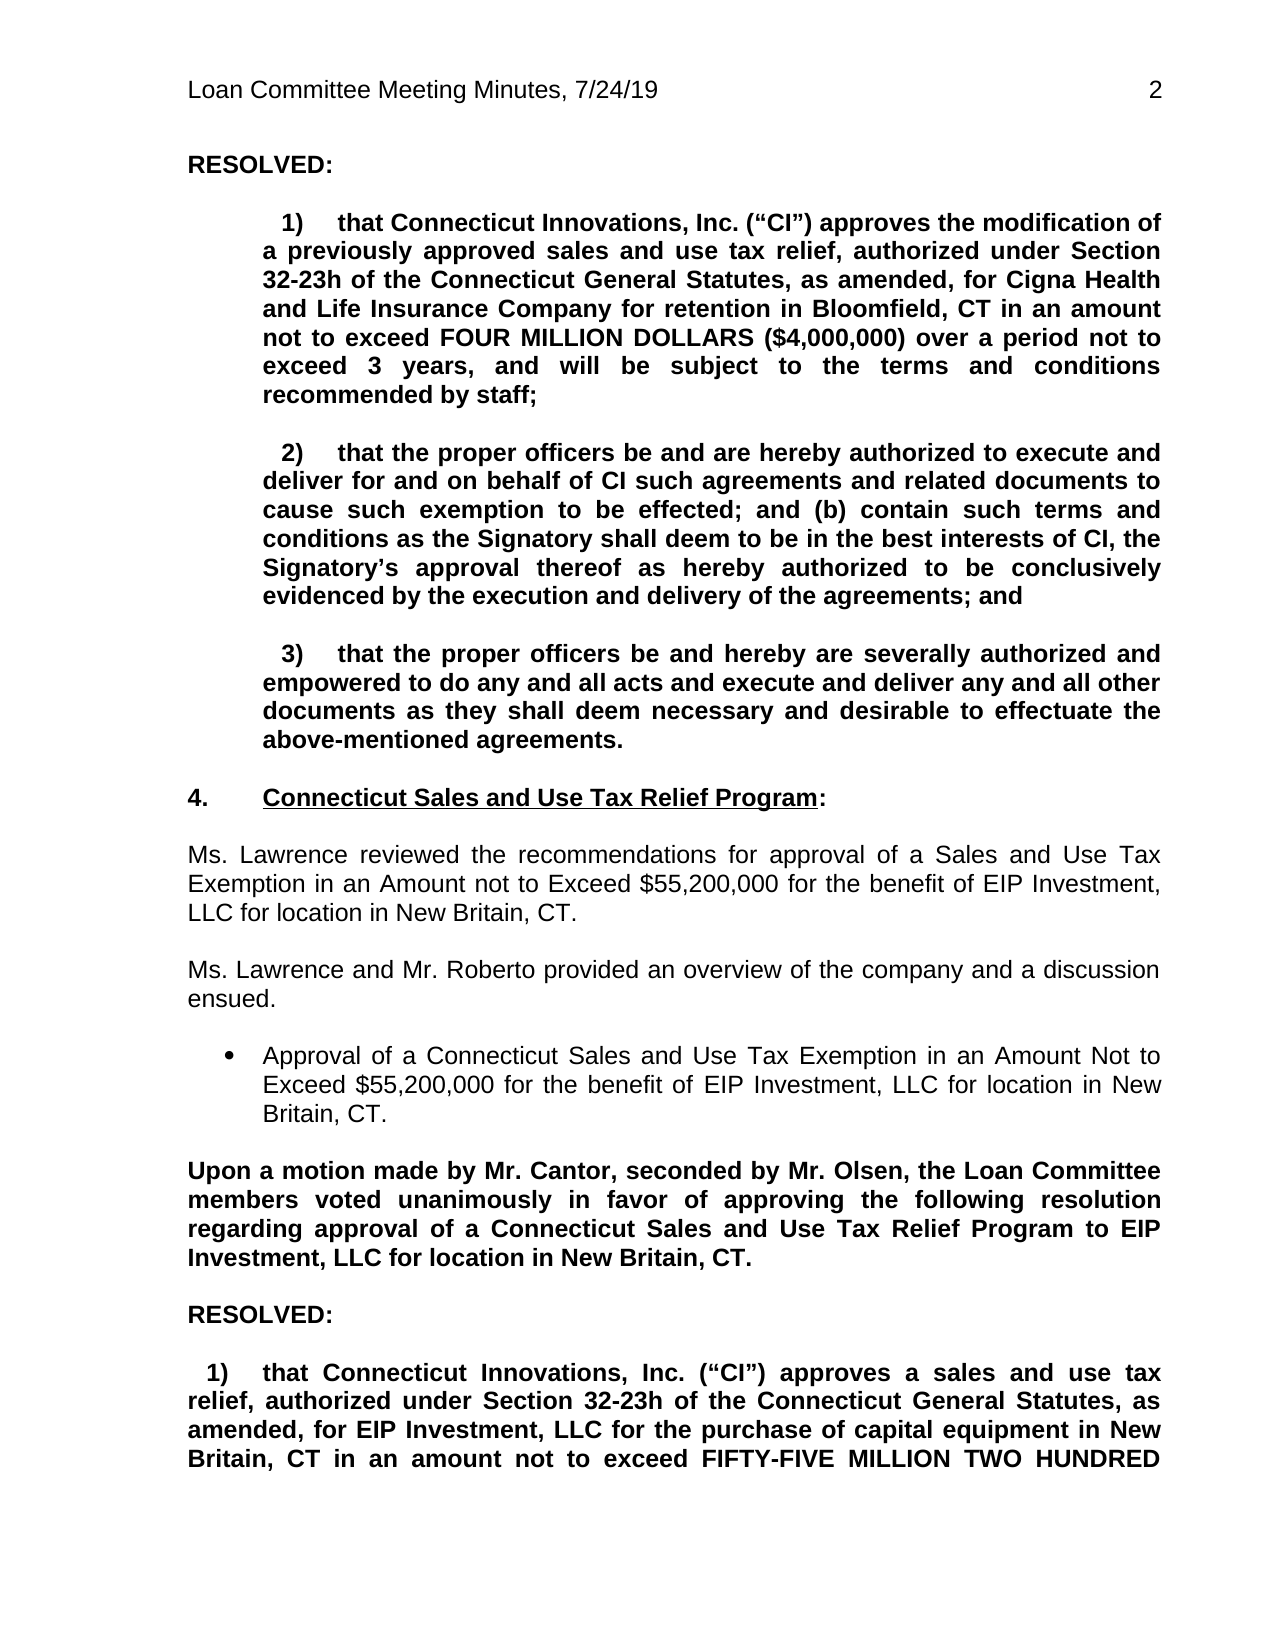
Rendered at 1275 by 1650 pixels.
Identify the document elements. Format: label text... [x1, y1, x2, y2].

list that the proper officers be and are hereby authorized to execute and deliver for and on behalf of CI such agreements and related documents to cause such exemption to be effected; and (b) contain such terms and conditions as the Signatory shall deem to be in the best interests of CI, the Signatory’s approval thereof as hereby authorized to be conclusively evidenced by the execution and delivery of the agreements; and [262, 437, 1162, 610]
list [187, 1358, 1162, 1473]
list Connecticut Sales and Use Tax Relief Program: [187, 782, 1162, 811]
text Ms. Lawrence and Mr. Roberto provided an overview of the company and a discussion ensued. [187, 955, 1162, 1012]
list Approval of a Connecticut Sales and Use Tax Exemption in an Amount Not to Exceed $55,200,000 for the benefit of EIP Investment, LLC for location in New Britain, CT. [225, 1041, 1162, 1128]
text Ms. Lawrence reviewed the recommendations for approval of a Sales and Use Tax Exemption in an Amount not to Exceed $55,200,000 for the benefit of EIP Investment, LLC for location in New Britain, CT. [187, 840, 1162, 926]
list that Connecticut Innovations, Inc. (“CI”) approves the modification of a previously approved sales and use tax relief, authorized under Section 32-23h of the Connecticut General Statutes, as amended, for Cigna Health and Life Insurance Company for retention in Bloomfield, CT in an amount not to exceed FOUR MILLION DOLLARS ($4,000,000) over a period not to exceed 3 years, and will be subject to the terms and conditions recommended by staff; [262, 207, 1162, 409]
text RESOLVED: [187, 1300, 1162, 1329]
list that the proper officers be and hereby are severally authorized and empowered to do any and all acts and execute and deliver any and all other documents as they shall deem necessary and desirable to effectuate the above-mentioned agreements. [262, 639, 1162, 754]
text Upon a motion made by Mr. Cantor, seconded by Mr. Olsen, the Loan Committee members voted unanimously in favor of approving the following resolution regarding approval of a Connecticut Sales and Use Tax Relief Program to EIP Investment, LLC for location in New Britain, CT. [187, 1156, 1162, 1271]
text RESOLVED: [187, 150, 1162, 179]
